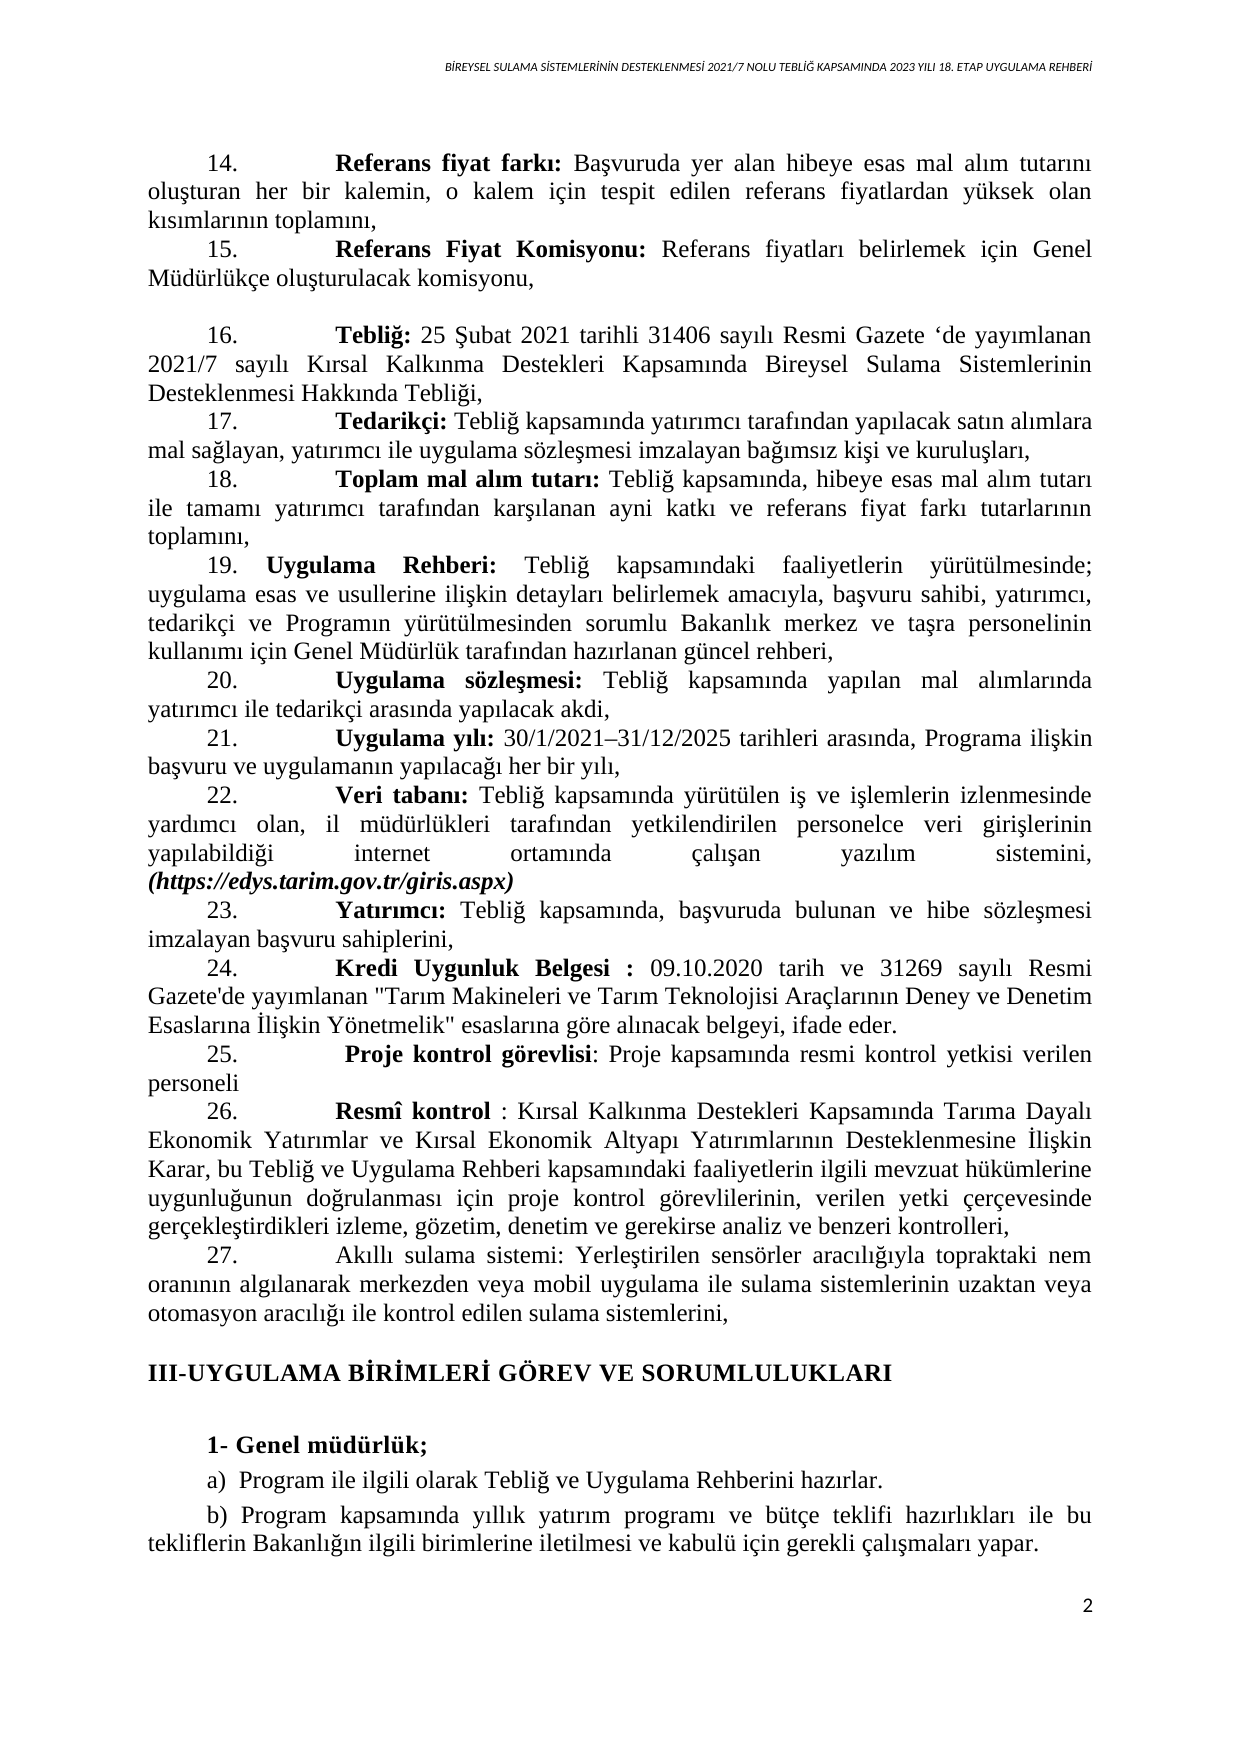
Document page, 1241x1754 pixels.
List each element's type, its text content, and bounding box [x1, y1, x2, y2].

text a) Program ile ilgili olarak Tebliğ ve Uygulama Rehberini hazırlar. [207, 1465, 1093, 1493]
list Tedarikçi: Tebliğ kapsamında yatırımcı tarafından yapılacak satın alımlara mal sağlayan, yatırımcı ile uygulama sözleşmesi imzalayan bağımsız kişi ve kuruluşları, [148, 406, 1093, 464]
list Resmî kontrol : Kırsal Kalkınma Destekleri Kapsamında Tarıma Dayalı Ekonomik Yatırımlar ve Kırsal Ekonomik Altyapı Yatırımlarının Desteklenmesine İlişkin Karar, bu Tebliğ ve Uygulama Rehberi kapsamındaki faaliyetlerin ilgili mevzuat hükümlerine uygunluğunun doğrulanması için proje kontrol görevlilerinin, verilen yetki çerçevesinde gerçekleştirdikleri izleme, gözetim, denetim ve gerekirse analiz ve benzeri kontrolleri, [148, 1096, 1093, 1240]
subtitle III-UYGULAMA BİRİMLERİ GÖREV VE SORUMLULUKLARI [148, 1358, 1093, 1386]
list Tebliğ: 25 Şubat 2021 tarihli 31406 sayılı Resmi Gazete ‘de yayımlanan 2021/7 sayılı Kırsal Kalkınma Destekleri Kapsamında Bireysel Sulama Sistemlerinin Desteklenmesi Hakkında Tebliği, [148, 320, 1093, 406]
list Yatırımcı: Tebliğ kapsamında, başvuruda bulunan ve hibe sözleşmesi imzalayan başvuru sahiplerini, [148, 895, 1093, 953]
list Akıllı sulama sistemi: Yerleştirilen sensörler aracılığıyla topraktaki nem oranının algılanarak merkezden veya mobil uygulama ile sulama sistemlerinin uzaktan veya otomasyon aracılığı ile kontrol edilen sulama sistemlerini, [148, 1240, 1093, 1326]
list Referans Fiyat Komisyonu: Referans fiyatları belirlemek için Genel Müdürlükçe oluşturulacak komisyonu, [148, 234, 1093, 291]
list Toplam mal alım tutarı: Tebliğ kapsamında, hibeye esas mal alım tutarı ile tamamı yatırımcı tarafından karşılanan ayni katkı ve referans fiyat farkı tutarlarının toplamını, [148, 464, 1093, 550]
list Uygulama yılı: 30/1/2021–31/12/2025 tarihleri arasında, Programa ilişkin başvuru ve uygulamanın yapılacağı her bir yılı, [148, 723, 1093, 780]
list Uygulama Rehberi: Tebliğ kapsamındaki faaliyetlerin yürütülmesinde; uygulama esas ve usullerine ilişkin detayları belirlemek amacıyla, başvuru sahibi, yatırımcı, tedarikçi ve Programın yürütülmesinden sorumlu Bakanlık merkez ve taşra personelinin kullanımı için Genel Müdürlük tarafından hazırlanan güncel rehberi, [148, 550, 1093, 665]
list Kredi Uygunluk Belgesi : 09.10.2020 tarih ve 31269 sayılı Resmi Gazete'de yayımlanan "Tarım Makineleri ve Tarım Teknolojisi Araçlarının Deney ve Denetim Esaslarına İlişkin Yönetmelik" esaslarına göre alınacak belgeyi, ifade eder. [148, 953, 1093, 1039]
list Proje kontrol görevlisi: Proje kapsamında resmi kontrol yetkisi verilen personeli [148, 1039, 1093, 1096]
list Veri tabanı: Tebliğ kapsamında yürütülen iş ve işlemlerin izlenmesinde yardımcı olan, il müdürlükleri tarafından yetkilendirilen personelce veri girişlerinin yapılabildiği internet ortamında çalışan yazılım sistemini, (https://edys.tarim.gov.tr/giris.aspx) [148, 780, 1093, 895]
text b) Program kapsamında yıllık yatırım programı ve bütçe teklifi hazırlıkları ile bu tekliflerin Bakanlığın ilgili birimlerine iletilmesi ve kabulü için gerekli çalışmaları yapar. [148, 1500, 1093, 1557]
list Referans fiyat farkı: Başvuruda yer alan hibeye esas mal alım tutarını oluşturan her bir kalemin, o kalem için tespit edilen referans fiyatlardan yüksek olan kısımlarının toplamını, [148, 148, 1093, 234]
list Uygulama sözleşmesi: Tebliğ kapsamında yapılan mal alımlarında yatırımcı ile tedarikçi arasında yapılacak akdi, [148, 665, 1093, 723]
title 1- Genel müdürlük; [207, 1430, 1093, 1458]
